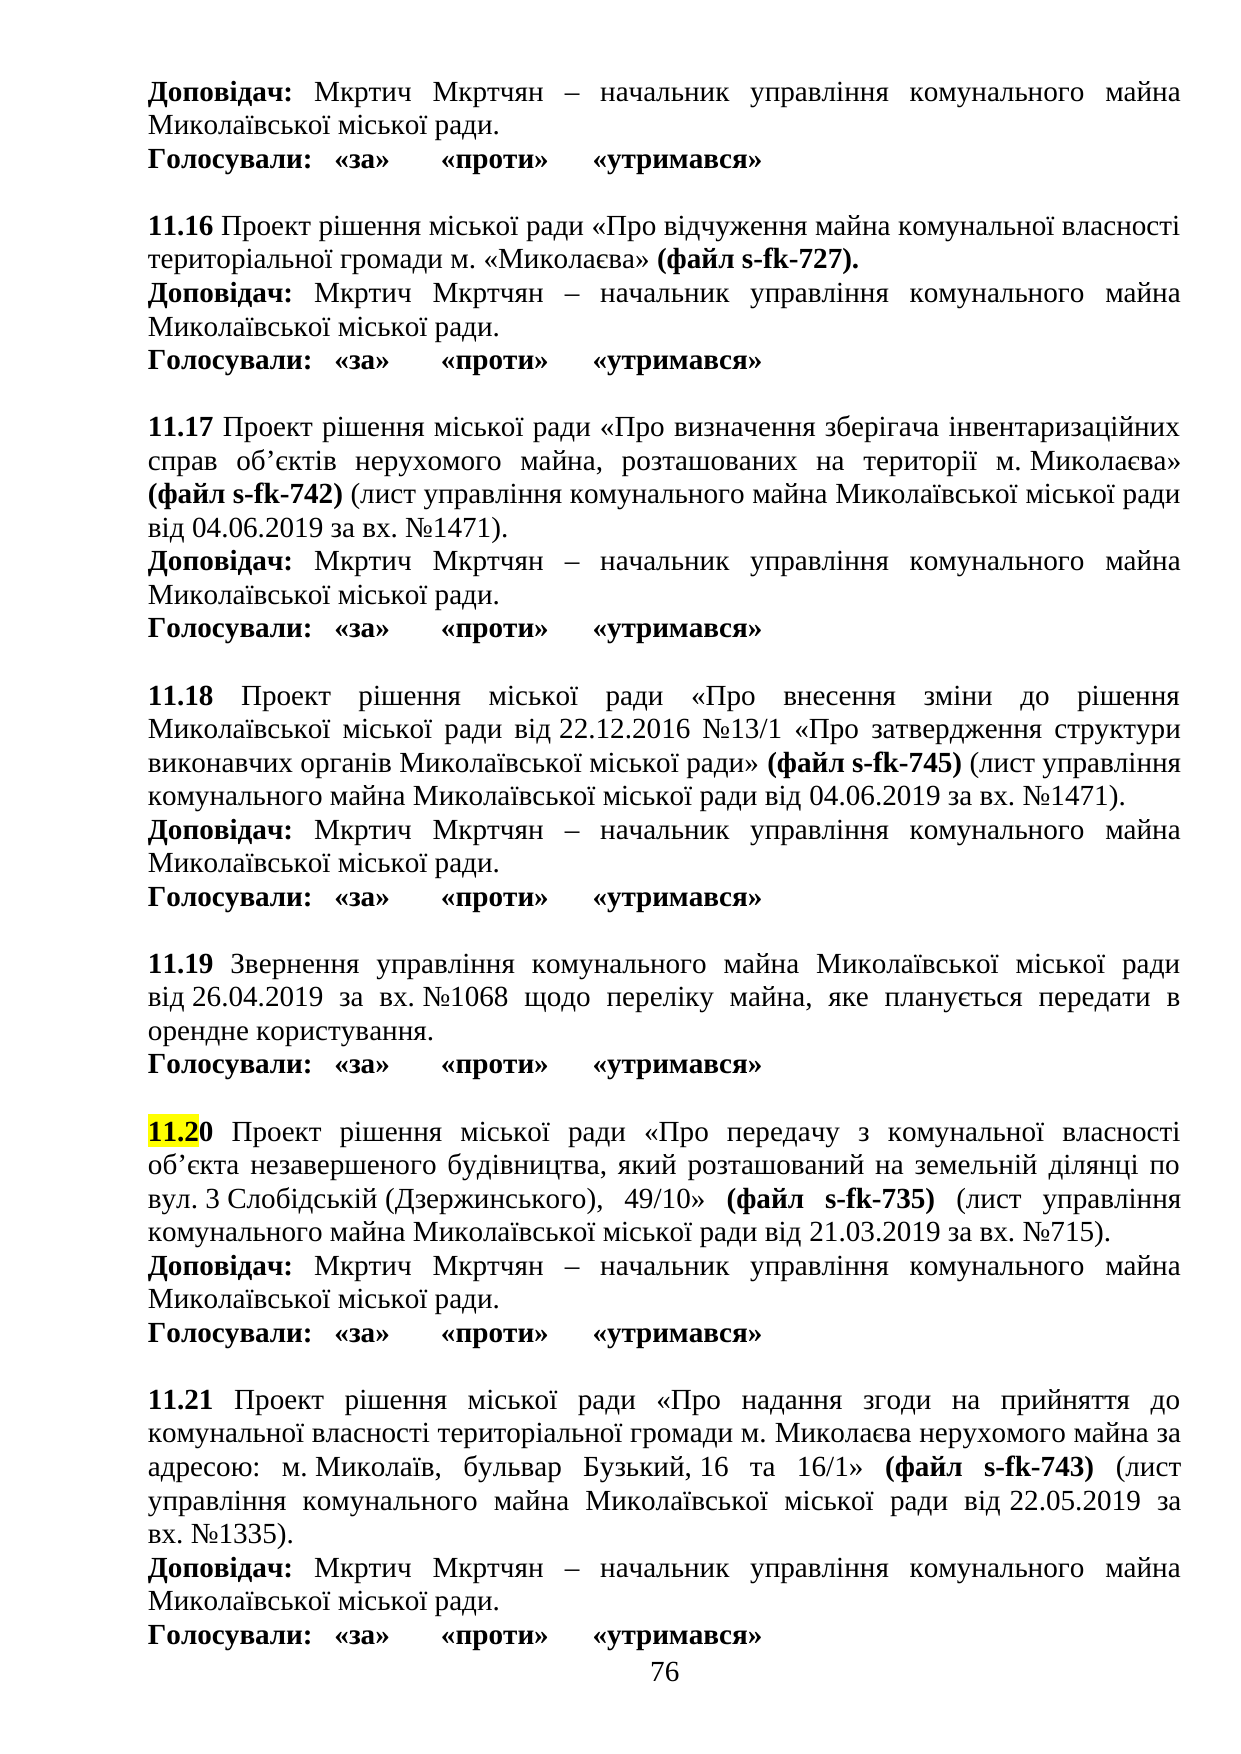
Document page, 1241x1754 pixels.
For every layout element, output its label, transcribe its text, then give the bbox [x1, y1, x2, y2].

text Голосували: «за» «проти» «утримався» [148, 1315, 1181, 1348]
text Голосували: «за» «проти» «утримався» [148, 879, 1181, 912]
text Доповідач: Мкртич Мкртчян – начальник управління комунального майна Миколаївської міської ради. [148, 543, 1181, 611]
text 11.18 Проект рішення міської ради «Про внесення зміни до рішення Миколаївської міської ради від 22.12.2016 №13/1 «Про затвердження структури виконавчих органів Миколаївської міської ради» (файл s-fk-745) (лист управління комунального майна Миколаївської міської ради від 04.06.2019 за вх. №1471). [148, 678, 1181, 812]
text Голосували: «за» «проти» «утримався» [148, 1047, 1181, 1080]
text Доповідач: Мкртич Мкртчян – начальник управління комунального майна Миколаївської міської ради. [148, 812, 1181, 879]
text 11.19 Звернення управління комунального майна Миколаївської міської ради від 26.04.2019 за вх. №1068 щодо переліку майна, яке планується передати в орендне користування. [148, 946, 1181, 1047]
text Голосували: «за» «проти» «утримався» [148, 141, 1181, 174]
text Доповідач: Мкртич Мкртчян – начальник управління комунального майна Миколаївської міської ради. [148, 275, 1181, 342]
text 11.20 Проект рішення міської ради «Про передачу з комунальної власності об’єкта незавершеного будівництва, який розташований на земельній ділянці по вул. 3 Слобідській (Дзержинського), 49/10» (файл s-fk-735) (лист управління комунального майна Миколаївської міської ради від 21.03.2019 за вх. №715). [148, 1114, 1181, 1248]
text 11.16 Проект рішення міської ради «Про відчуження майна комунальної власності територіальної громади м. «Миколаєва» (файл s-fk-727). [148, 208, 1181, 275]
text Голосували: «за» «проти» «утримався» [148, 611, 1181, 644]
text 11.17 Проект рішення міської ради «Про визначення зберігача інвентаризаційних справ об’єктів нерухомого майна, розташованих на території м. Миколаєва» (файл s-fk-742) (лист управління комунального майна Миколаївської міської ради від 04.06.2019 за вх. №1471). [148, 409, 1181, 543]
text Доповідач: Мкртич Мкртчян – начальник управління комунального майна Миколаївської міської ради. [148, 1248, 1181, 1315]
text Голосували: «за» «проти» «утримався» [148, 1617, 1181, 1650]
text Голосували: «за» «проти» «утримався» [148, 342, 1181, 376]
text Доповідач: Мкртич Мкртчян – начальник управління комунального майна Миколаївської міської ради. [148, 1550, 1181, 1617]
text 11.21 Проект рішення міської ради «Про надання згоди на прийняття до комунальної власності територіальної громади м. Миколаєва нерухомого майна за адресою: м. Миколаїв, бульвар Бузький, 16 та 16/1» (файл s-fk-743) (лист управління комунального майна Миколаївської міської ради від 22.05.2019 за вх. №1335). [148, 1382, 1181, 1550]
text Доповідач: Мкртич Мкртчян – начальник управління комунального майна Миколаївської міської ради. [148, 74, 1181, 141]
